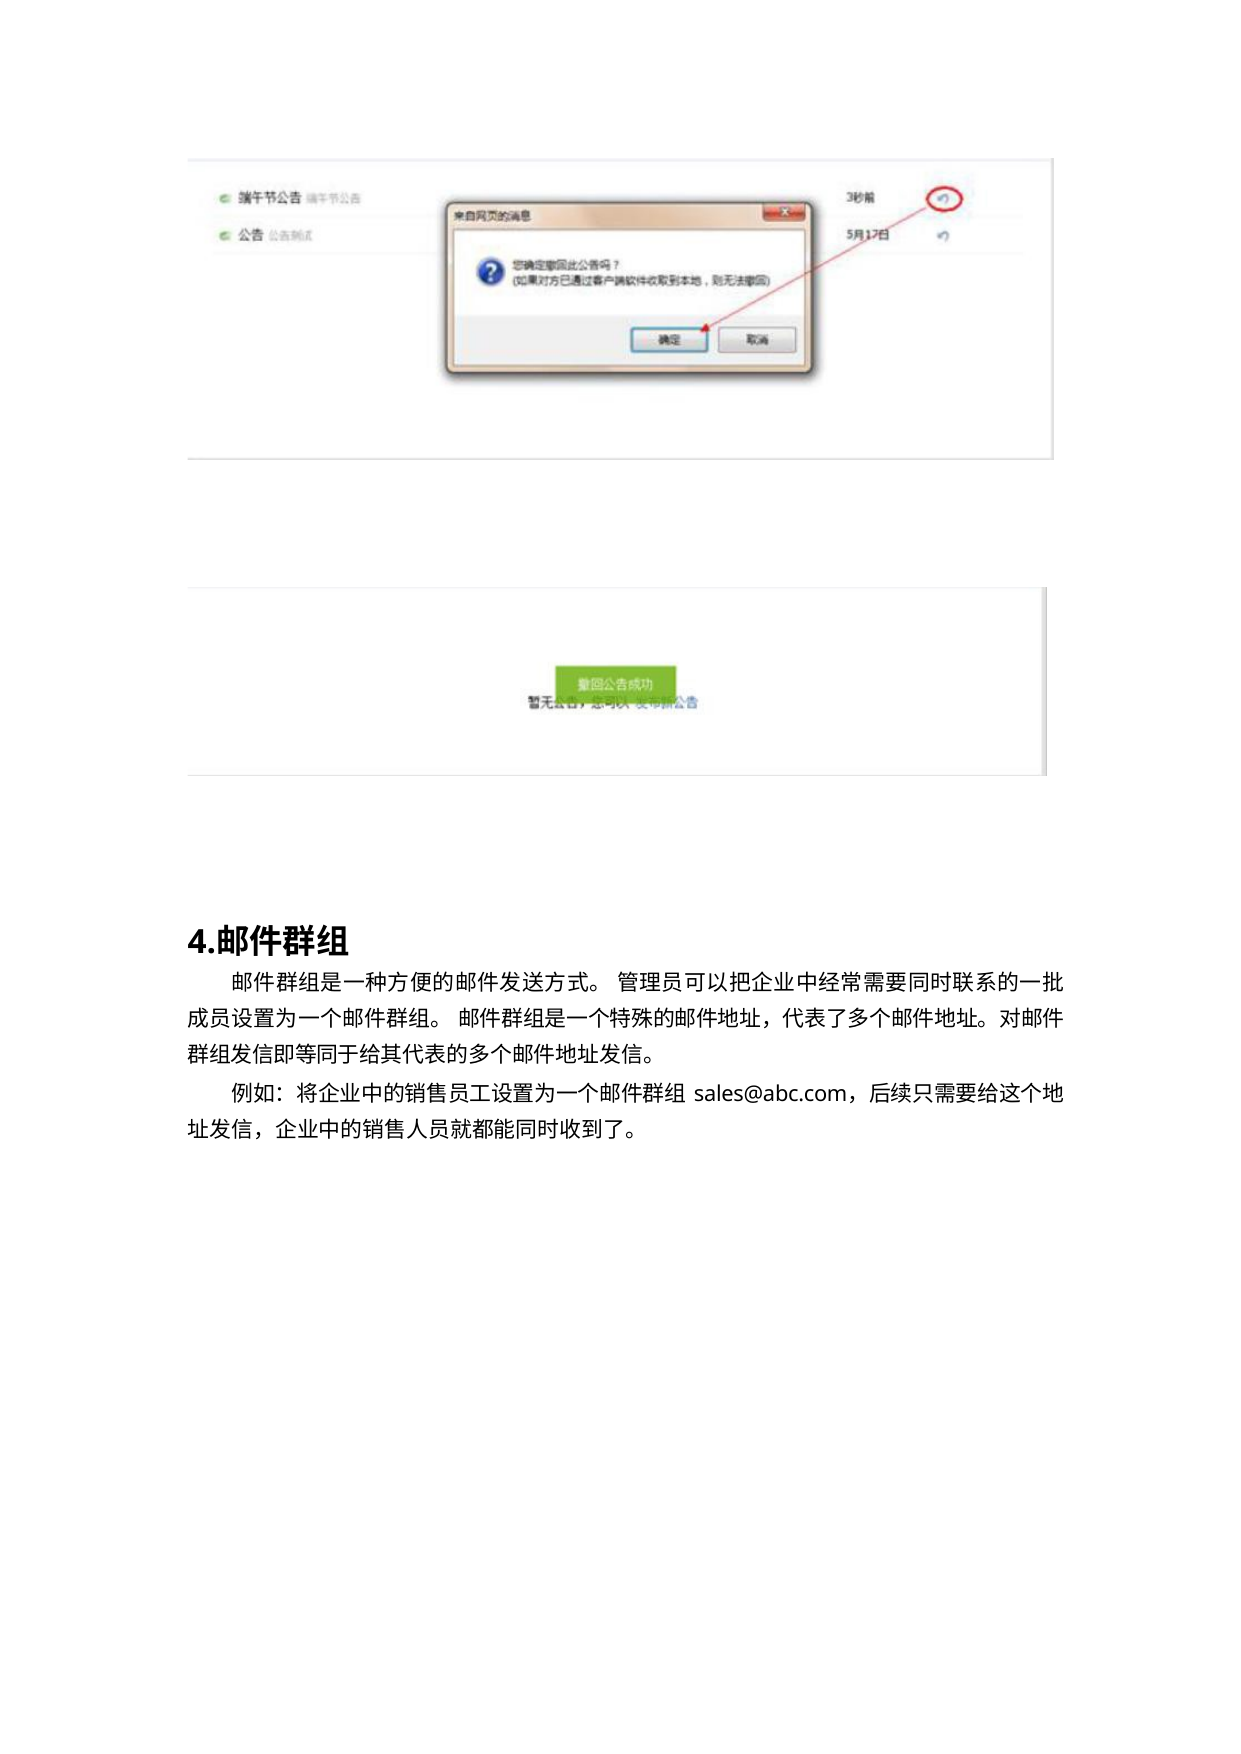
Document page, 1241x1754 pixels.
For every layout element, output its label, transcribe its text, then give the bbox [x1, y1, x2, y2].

text 4.邮件群组 [187, 908, 1065, 965]
picture [187, 158, 1054, 460]
picture [187, 587, 1047, 776]
text 例如：将企业中的销售员工设置为一个邮件群组 sales@abc.com，后续只需要给这个地 址发信，企业中的销售人员就都能同时收到了。 [187, 1076, 1065, 1144]
text 邮件群组是一种方便的邮件发送方式。 管理员可以把企业中经常需要同时联系的一批成员设置为一个邮件群组。 邮件群组是一个特殊的邮件地址，代表了多个邮件地址。对邮件群组发信即等同于给其代表的多个邮件地址发信。 [187, 965, 1065, 1068]
